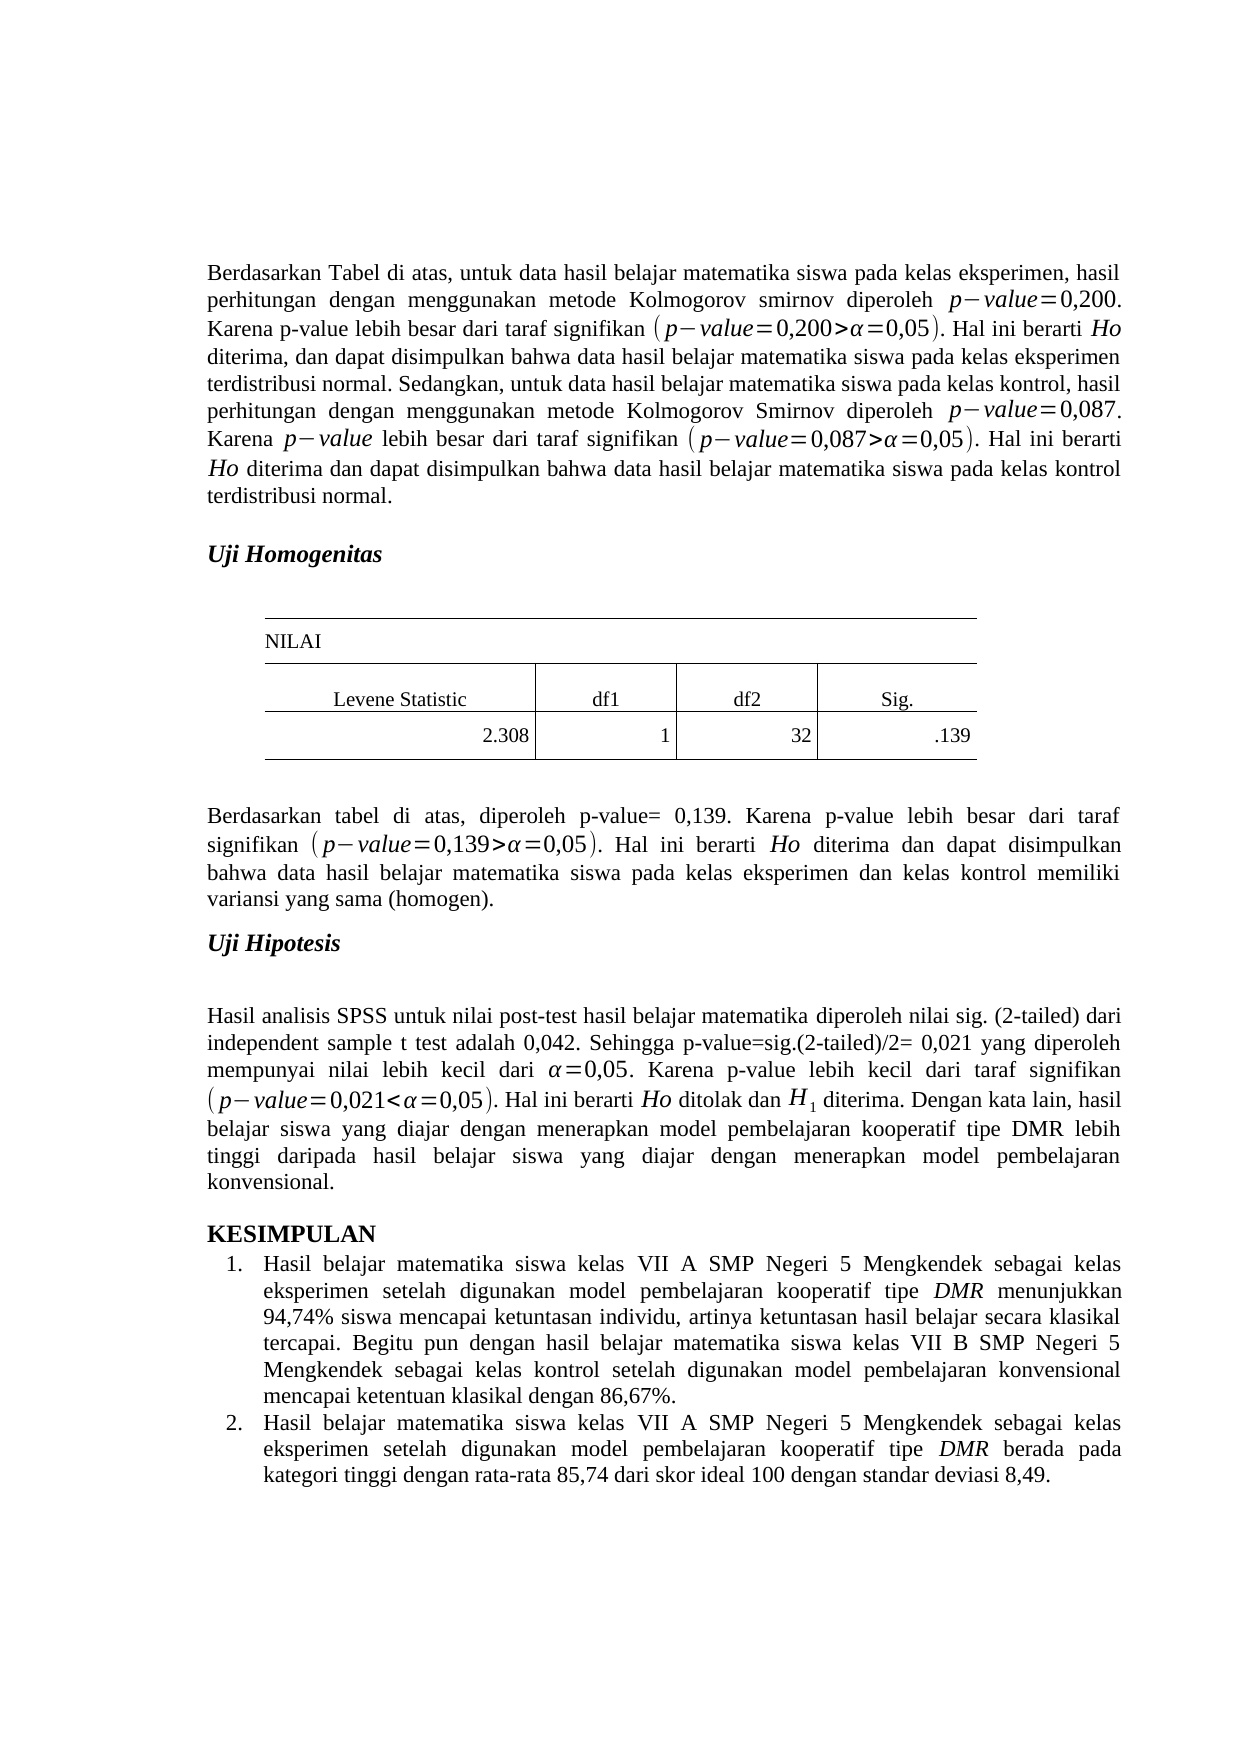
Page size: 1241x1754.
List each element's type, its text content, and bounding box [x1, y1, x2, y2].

list Hasil belajar matematika siswa kelas VII A SMP Negeri 5 Mengkendek sebagai kelas eksperimen setelah digunakan model pembelajaran kooperatif tipe DMR menunjukkan 94,74% siswa mencapai ketuntasan individu, artinya ketuntasan hasil belajar secara klasikal tercapai. Begitu pun dengan hasil belajar matematika siswa kelas VII B SMP Negeri 5 Mengkendek sebagai kelas kontrol setelah digunakan model pembelajaran konvensional mencapai ketentuan klasikal dengan 86,67%. [226, 1250, 1122, 1408]
table_cell df1 [536, 664, 676, 711]
table_cell Sig. [818, 664, 977, 711]
list Berdasarkan Tabel di atas, untuk data hasil belajar matematika siswa pada kelas eksperimen, hasil perhitungan dengan menggunakan metode Kolmogorov smirnov diperoleh . Karena p-value lebih besar dari taraf signifikan . Hal ini berarti diterima, dan dapat disimpulkan bahwa data hasil belajar matematika siswa pada kelas eksperimen terdistribusi normal. Sedangkan, untuk data hasil belajar matematika siswa pada kelas kontrol, hasil perhitungan dengan menggunakan metode Kolmogorov Smirnov diperoleh . Karena lebih besar dari taraf signifikan . Hal ini berarti diterima dan dapat disimpulkan bahwa data hasil belajar matematika siswa pada kelas kontrol terdistribusi normal. [207, 259, 1122, 509]
list Hasil belajar matematika siswa kelas VII A SMP Negeri 5 Mengkendek sebagai kelas eksperimen setelah digunakan model pembelajaran kooperatif tipe DMR berada pada kategori tinggi dengan rata-rata 85,74 dari skor ideal 100 dengan standar deviasi 8,49. [226, 1408, 1122, 1488]
table_cell df2 [677, 664, 817, 711]
table_cell 32 [677, 712, 817, 758]
table_cell 1 [536, 712, 676, 758]
table_cell Levene Statistic [265, 664, 535, 711]
text Hasil analisis SPSS untuk nilai post-test hasil belajar matematika diperoleh nilai sig. (2-tailed) dari independent sample t test adalah 0,042. Sehingga p-value=sig.(2-tailed)/2= 0,021 yang diperoleh mempunyai nilai lebih kecil dari . Karena p-value lebih kecil dari taraf signifikan . Hal ini berarti ditolak dan diterima. Dengan kata lain, hasil belajar siswa yang diajar dengan menerapkan model pembelajaran kooperatif tipe DMR lebih tinggi daripada hasil belajar siswa yang diajar dengan menerapkan model pembelajaran konvensional. [207, 1002, 1122, 1194]
subtitle Uji Hipotesis [207, 928, 1122, 957]
table_header NILAI [265, 619, 977, 662]
text Berdasarkan tabel di atas, diperoleh p-value= 0,139. Karena p-value lebih besar dari taraf signifikan . Hal ini berarti diterima dan dapat disimpulkan bahwa data hasil belajar matematika siswa pada kelas eksperimen dan kelas kontrol memiliki variansi yang sama (homogen). [207, 803, 1122, 912]
subtitle Uji Homogenitas [207, 539, 1122, 568]
subtitle KESIMPULAN [207, 1219, 1122, 1248]
table_cell .139 [818, 712, 977, 758]
table_cell 2.308 [265, 712, 535, 758]
